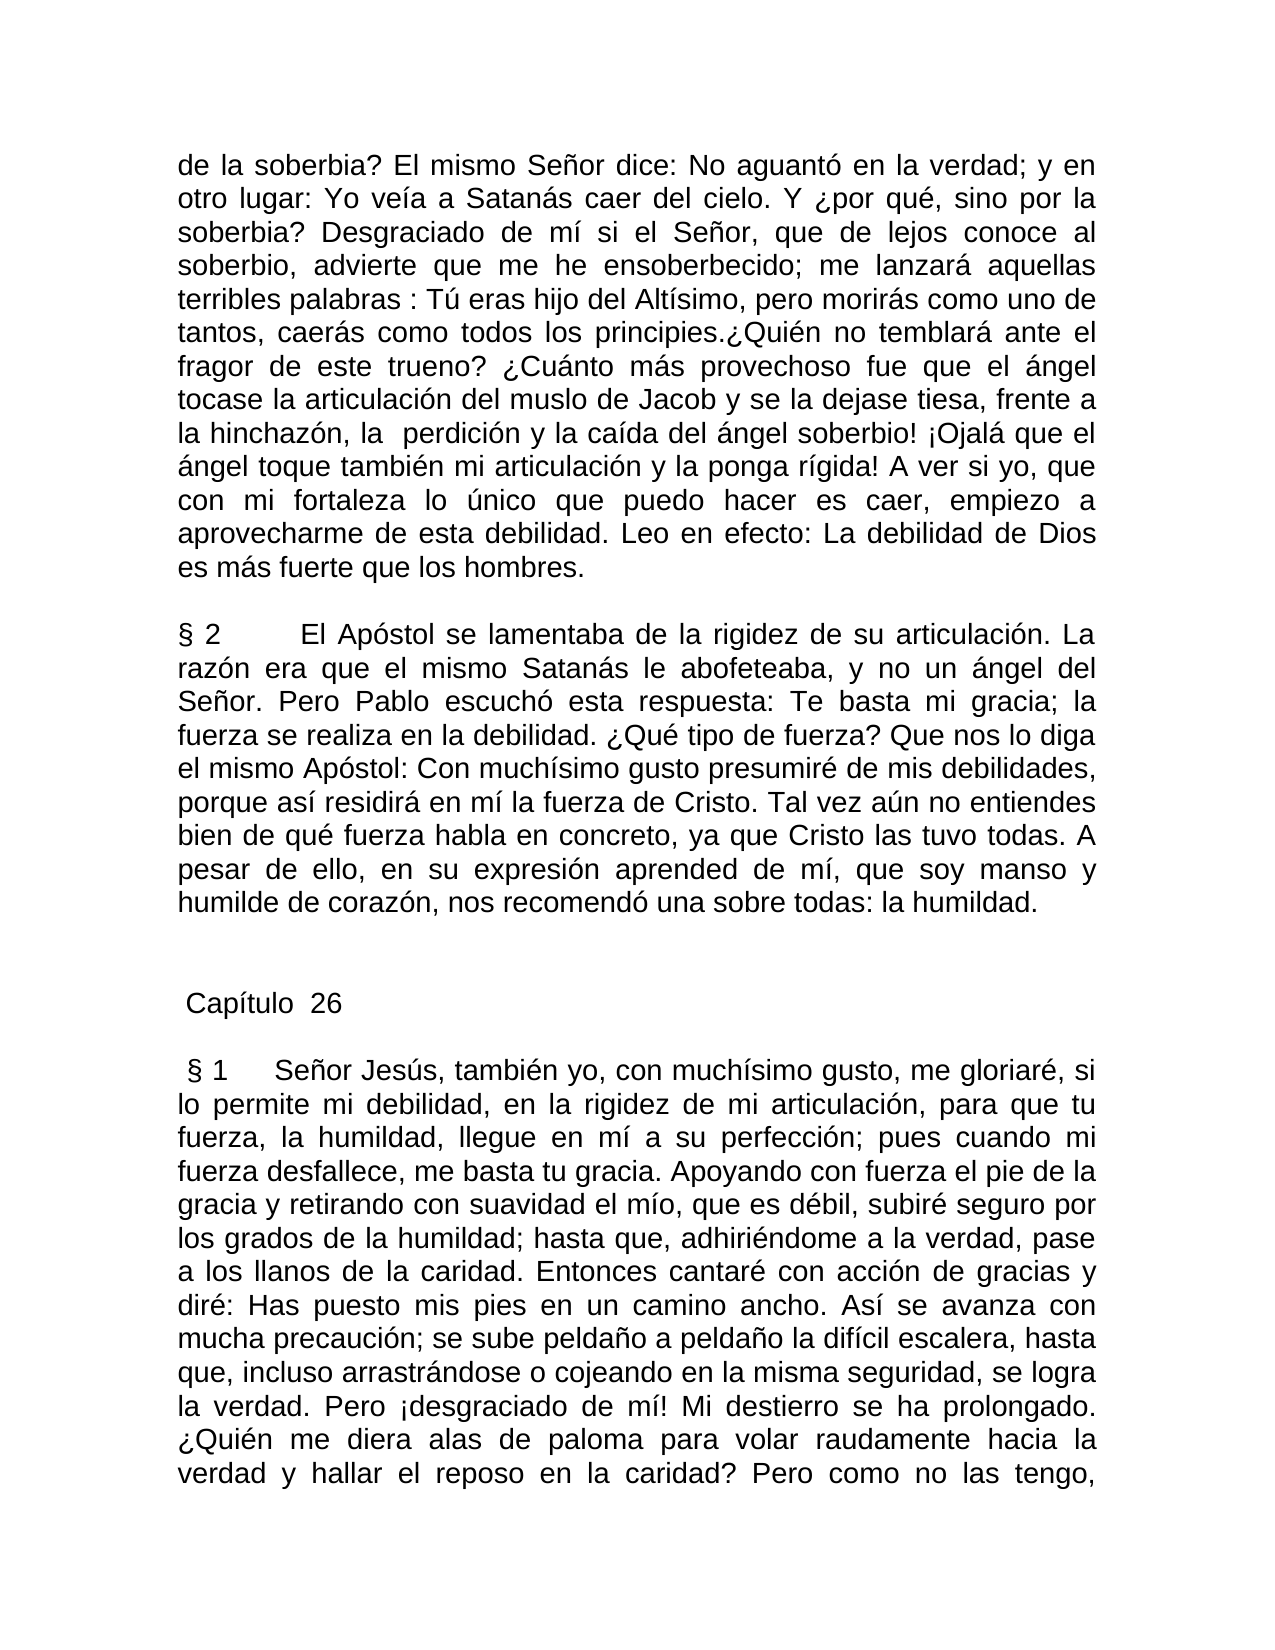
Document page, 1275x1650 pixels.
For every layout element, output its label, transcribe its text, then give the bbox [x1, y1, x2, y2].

text Capítulo 26 [177, 986, 1098, 1020]
text § 2 El Apóstol se lamentaba de la rigidez de su articulación. La razón era que el mismo Satanás le abofeteaba, y no un ángel del Señor. Pero Pablo escuchó esta respuesta: Te basta mi gracia; la fuerza se realiza en la debilidad. ¿Qué tipo de fuerza? Que nos lo diga el mismo Apóstol: Con muchísimo gusto presumiré de mis debilidades, porque así residirá en mí la fuerza de Cristo. Tal vez aún no entiendes bien de qué fuerza habla en concreto, ya que Cristo las tuvo todas. A pesar de ello, en su expresión aprended de mí, que soy manso y humilde de corazón, nos recomendó una sobre todas: la humildad. [177, 617, 1098, 919]
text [177, 1053, 1098, 1489]
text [177, 148, 1098, 584]
